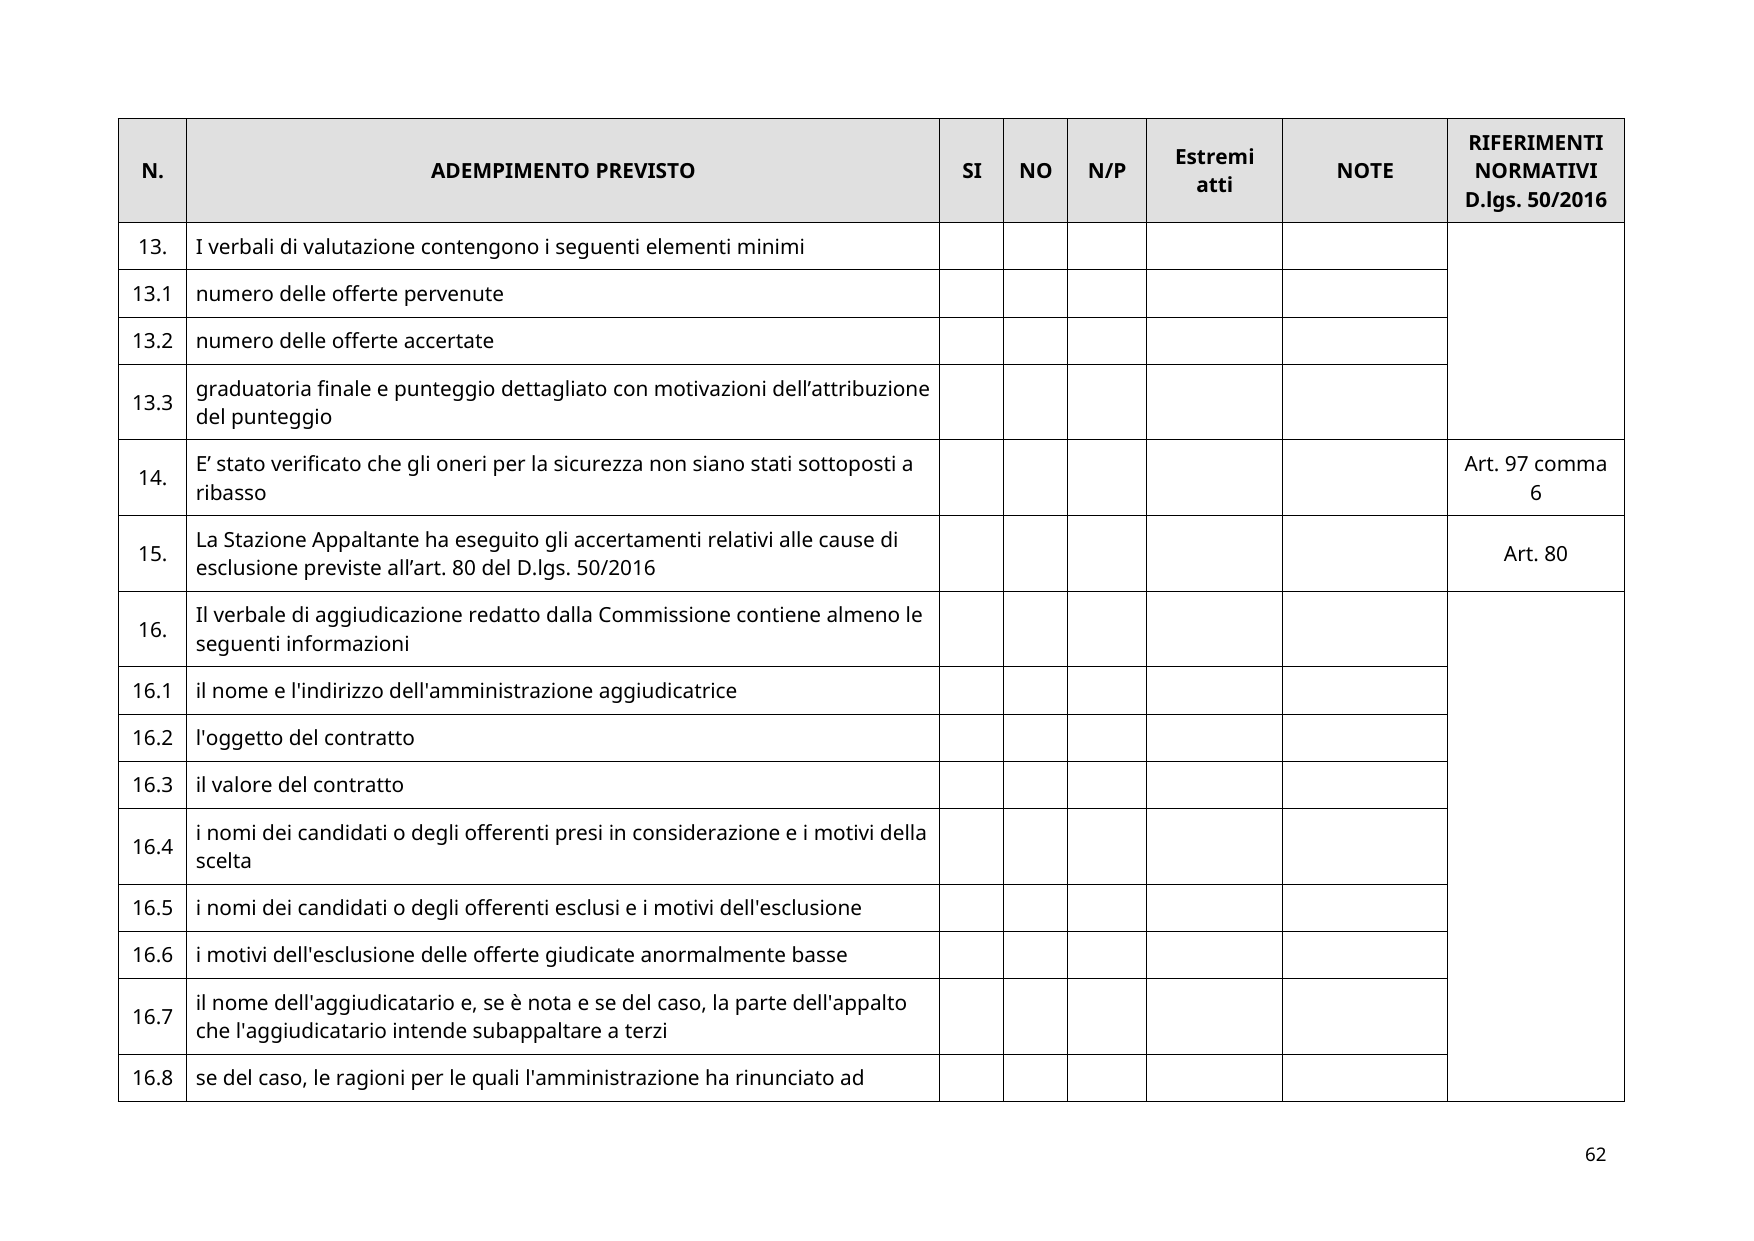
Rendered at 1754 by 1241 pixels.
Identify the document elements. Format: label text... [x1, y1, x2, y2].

table_cell [940, 270, 1003, 317]
table_cell Art. 80 [1448, 516, 1624, 591]
table_cell 16. [119, 592, 186, 666]
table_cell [187, 1055, 939, 1101]
table_cell [1004, 809, 1067, 883]
table_cell [1004, 715, 1067, 761]
table_cell il nome e l'indirizzo dell'amministrazione aggiudicatrice [187, 667, 939, 713]
table_cell [1068, 223, 1146, 269]
table_cell il nome dell'aggiudicatario e, se è nota e se del caso, la parte dell'appalto che l'aggiudicatario intende subappaltare a terzi [187, 979, 939, 1053]
table_cell [1004, 932, 1067, 978]
table_cell [1147, 223, 1282, 269]
table_header NO [1004, 119, 1067, 222]
table_cell [1283, 667, 1447, 713]
table_cell [1283, 270, 1447, 317]
table_cell [1147, 592, 1282, 666]
table_cell [1068, 885, 1146, 931]
table_cell 16.8 [119, 1055, 186, 1101]
table_cell [1283, 223, 1447, 269]
table_cell [1004, 365, 1067, 439]
table_cell 16.7 [119, 979, 186, 1053]
table_cell [1004, 318, 1067, 364]
table_cell Il verbale di aggiudicazione redatto dalla Commissione contiene almeno le seguenti informazioni [187, 592, 939, 666]
table_cell [1283, 762, 1447, 808]
table_cell [1283, 932, 1447, 978]
table_cell [940, 592, 1003, 666]
table_cell [1147, 715, 1282, 761]
table_cell [1283, 979, 1447, 1053]
table_cell [1448, 223, 1624, 439]
table_cell 16.5 [119, 885, 186, 931]
table_cell [1068, 440, 1146, 515]
table_cell [940, 1055, 1003, 1101]
table_cell [940, 223, 1003, 269]
table_cell il valore del contratto [187, 762, 939, 808]
table_cell [1283, 809, 1447, 883]
table_cell [1004, 516, 1067, 591]
table_cell [1147, 762, 1282, 808]
table_cell graduatoria finale e punteggio dettagliato con motivazioni dell’attribuzione del punteggio [187, 365, 939, 439]
table_cell [1283, 318, 1447, 364]
table_cell 14. [119, 440, 186, 515]
table_cell [940, 365, 1003, 439]
table_header RIFERIMENTI NORMATIVI D.lgs. 50/2016 [1448, 119, 1624, 222]
table_cell [1147, 365, 1282, 439]
table_cell [1068, 809, 1146, 883]
table_cell [1283, 1055, 1447, 1101]
table_cell La Stazione Appaltante ha eseguito gli accertamenti relativi alle cause di esclusione previste all’art. 80 del D.lgs. 50/2016 [187, 516, 939, 591]
table_cell [940, 809, 1003, 883]
table_cell [1147, 979, 1282, 1053]
table_cell E’ stato verificato che gli oneri per la sicurezza non siano stati sottoposti a ribasso [187, 440, 939, 515]
table_cell [1004, 440, 1067, 515]
table_cell [1147, 932, 1282, 978]
table_cell 16.1 [119, 667, 186, 713]
table_cell i nomi dei candidati o degli offerenti presi in considerazione e i motivi della scelta [187, 809, 939, 883]
table_cell 15. [119, 516, 186, 591]
table_cell 16.6 [119, 932, 186, 978]
table_cell 16.4 [119, 809, 186, 883]
table_cell [1068, 318, 1146, 364]
table_cell [1283, 885, 1447, 931]
table_cell [1068, 592, 1146, 666]
table_cell [1283, 516, 1447, 591]
table_cell [940, 885, 1003, 931]
table_cell [1068, 1055, 1146, 1101]
table_cell [1147, 440, 1282, 515]
table_cell [1147, 667, 1282, 713]
table_cell Art. 97 comma 6 [1448, 440, 1624, 515]
table_cell 13. [119, 223, 186, 269]
table_cell l'oggetto del contratto [187, 715, 939, 761]
table_cell [1283, 365, 1447, 439]
table_header N. [119, 119, 186, 222]
table_cell [940, 667, 1003, 713]
table_header Estremi atti [1147, 119, 1282, 222]
table_cell numero delle offerte accertate [187, 318, 939, 364]
table_header N/P [1068, 119, 1146, 222]
table_cell [1004, 223, 1067, 269]
table_cell [940, 516, 1003, 591]
table_cell [1147, 809, 1282, 883]
table_cell [1004, 762, 1067, 808]
table_cell 16.2 [119, 715, 186, 761]
table_cell I verbali di valutazione contengono i seguenti elementi minimi [187, 223, 939, 269]
table_cell [1283, 592, 1447, 666]
table_cell [1147, 516, 1282, 591]
table_cell [1068, 667, 1146, 713]
table_cell [940, 440, 1003, 515]
table_cell 13.3 [119, 365, 186, 439]
table_cell 16.3 [119, 762, 186, 808]
table_cell [1147, 885, 1282, 931]
table_cell [1283, 440, 1447, 515]
table_cell [1283, 715, 1447, 761]
table_cell [1448, 592, 1624, 1101]
table_cell [940, 932, 1003, 978]
table_header SI [940, 119, 1003, 222]
table_cell [1004, 1055, 1067, 1101]
table_cell [940, 318, 1003, 364]
table_cell [940, 762, 1003, 808]
table_cell [1068, 270, 1146, 317]
table_cell [1004, 667, 1067, 713]
table_cell [1068, 979, 1146, 1053]
table_cell numero delle offerte pervenute [187, 270, 939, 317]
table_cell 13.2 [119, 318, 186, 364]
table_header ADEMPIMENTO PREVISTO [187, 119, 939, 222]
table_cell [1068, 932, 1146, 978]
table_cell [1147, 270, 1282, 317]
table_cell [1004, 592, 1067, 666]
table_cell [1068, 762, 1146, 808]
table_cell i motivi dell'esclusione delle offerte giudicate anormalmente basse [187, 932, 939, 978]
table_cell [1004, 979, 1067, 1053]
table_cell 13.1 [119, 270, 186, 317]
table_cell [1004, 885, 1067, 931]
table_cell i nomi dei candidati o degli offerenti esclusi e i motivi dell'esclusione [187, 885, 939, 931]
table_cell [1068, 516, 1146, 591]
table_cell [1068, 365, 1146, 439]
table_cell [940, 715, 1003, 761]
table_cell [1068, 715, 1146, 761]
table_cell [940, 979, 1003, 1053]
table_cell [1147, 318, 1282, 364]
table_cell [1147, 1055, 1282, 1101]
table_cell [1004, 270, 1067, 317]
table_header NOTE [1283, 119, 1447, 222]
